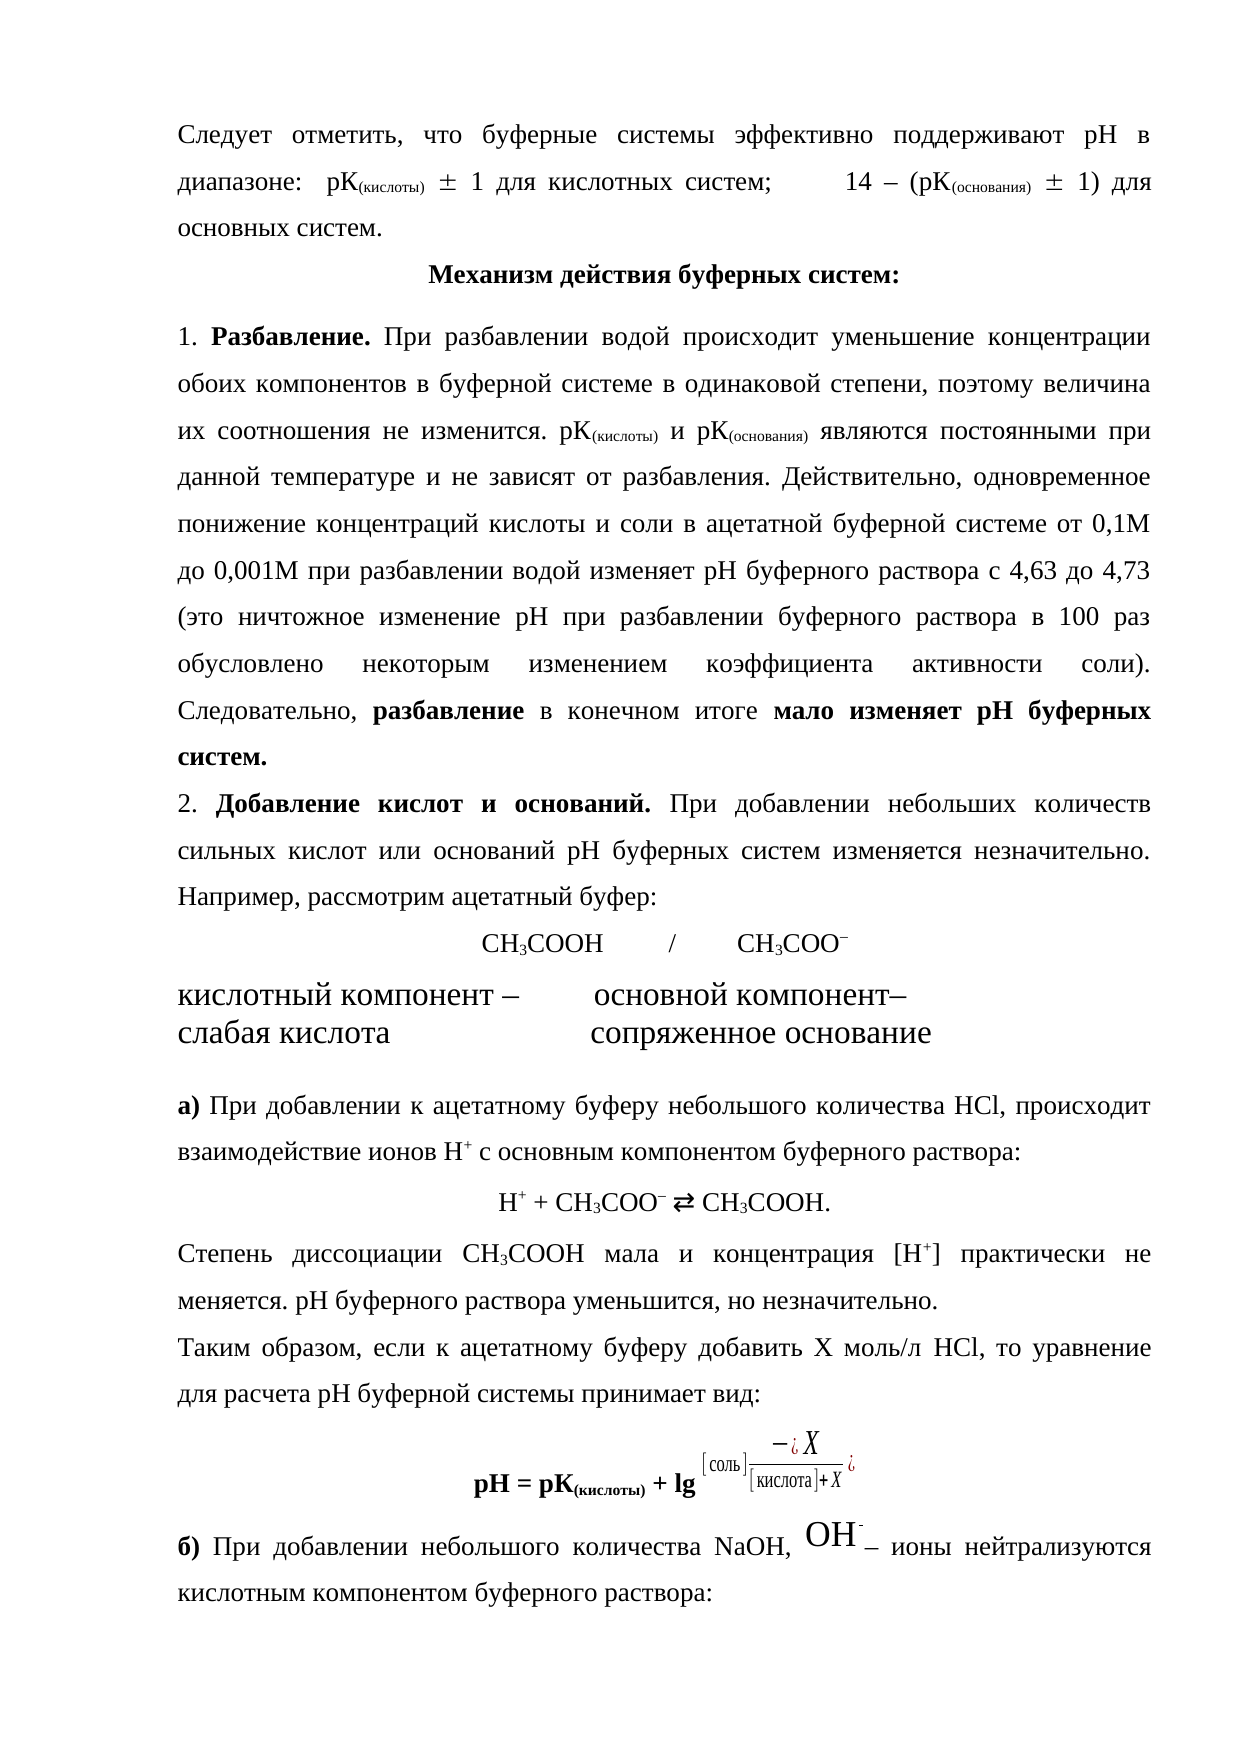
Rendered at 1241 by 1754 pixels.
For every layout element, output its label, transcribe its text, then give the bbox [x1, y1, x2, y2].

text а) При добавлении к ацетатному буферу небольшого количества HCl, происходит взаимодействие ионов Н+ с основным компонентом буферного раствора: [177, 1089, 1152, 1167]
text 1. Разбавление. При разбавлении водой происходит уменьшение концентрации обоих компонентов в буферной системе в одинаковой степени, поэтому величина их соотношения не изменится. рК(кислоты) и рК(основания) являются постоянными при данной температуре и не зависят от разбавления. Действительно, одновременное понижение концентраций кислоты и соли в ацетатной буферной системе от 0,1М до 0,001М при разбавлении водой изменяет рН буферного раствора с 4,63 до 4,73 (это ничтожное изменение рН при разбавлении буферного раствора в 100 раз обусловлено некоторым изменением коэффициента активности соли). Следовательно, разбавление в конечном итоге мало изменяет рН буферных систем. [177, 321, 1152, 772]
text СН3СООН / СН3СОО– [177, 927, 1152, 958]
text слабая кислота сопряженное основание [177, 1012, 1152, 1051]
text Н+ + СН3СОО– ⇄ СН3СООН. [177, 1182, 1152, 1219]
text кислотный компонент – основной компонент– [177, 974, 1152, 1012]
text 2. Добавление кислот и оснований. При добавлении небольших количеств сильных кислот или оснований рН буферных систем изменяется незначительно. Например, рассмотрим ацетатный буфер: [177, 787, 1152, 912]
text Механизм действия буферных систем: [177, 258, 1152, 289]
text б) При добавлении небольшого количества NaOH, – ионы нейтрализуются кислотным компонентом буферного раствора: [177, 1514, 1152, 1607]
text Следует отметить, что буферные системы эффективно поддерживают рН в диапазоне: рК(кислоты) 1 для кислотных систем; 14 – (рК(основания) 1) для основных систем. [177, 118, 1152, 243]
text Степень диссоциации СН3СООН мала и концентрация [H+] практически не меняется. рН буферного раствора уменьшится, но незначительно. [177, 1237, 1152, 1315]
text Таким образом, если к ацетатному буферу добавить Х моль/л HCl, то уравнение для расчета рН буферной системы принимает вид: [177, 1331, 1152, 1409]
text рН = рК(кислоты) + lg [177, 1424, 1152, 1499]
